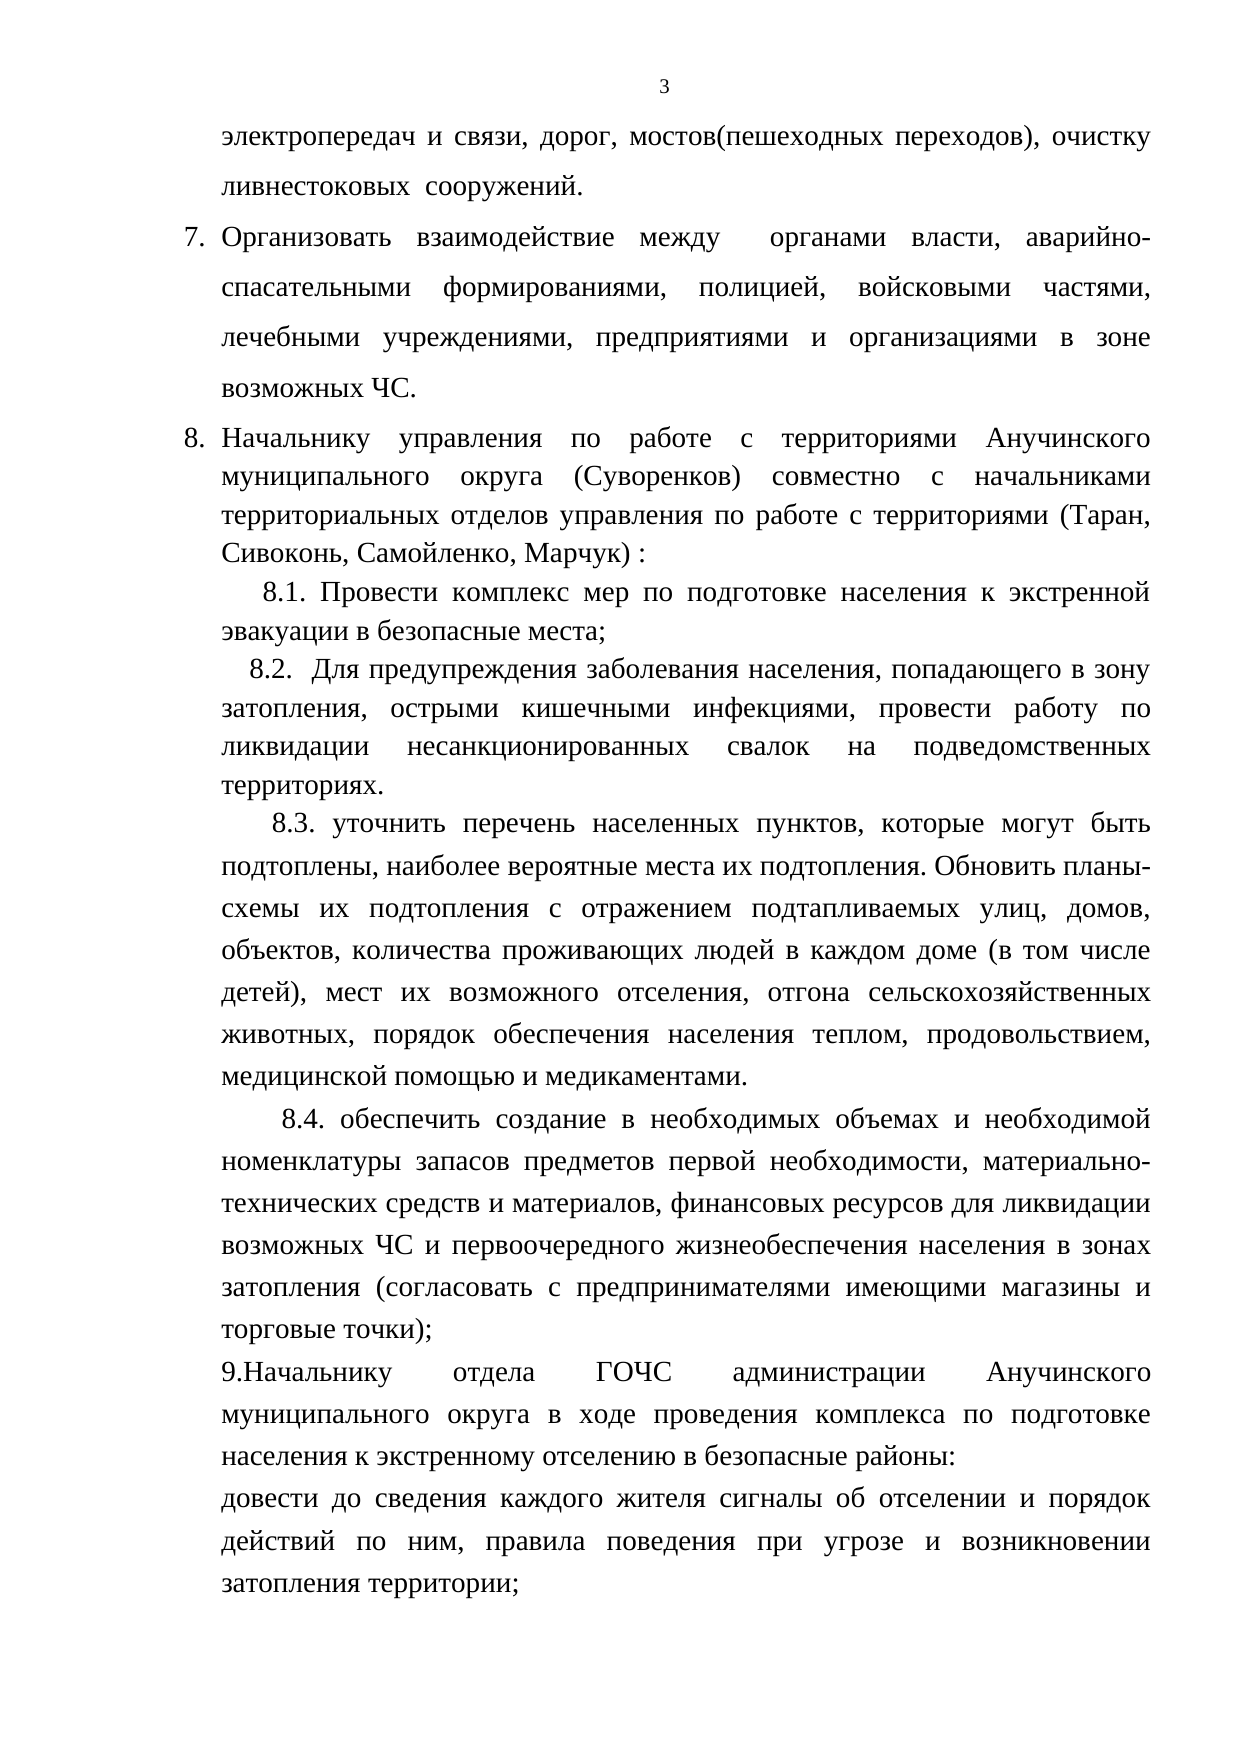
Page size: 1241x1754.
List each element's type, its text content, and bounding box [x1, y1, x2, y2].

list 8.1. Провести комплекс мер по подготовке населения к экстренной эвакуации в безопасные места; [221, 574, 1152, 646]
list 9.Начальнику отдела ГОЧС администрации Анучинского муниципального округа в ходе проведения комплекса по подготовке населения к экстренному отселению в безопасные районы: [221, 1354, 1152, 1472]
list Организовать взаимодействие между органами власти, аварийно-спасательными формированиями, полицией, войсковыми частями, лечебными учреждениями, предприятиями и организациями в зоне возможных ЧС. [183, 219, 1152, 403]
list Начальнику управления по работе с территориями Анучинского муниципального округа (Суворенков) совместно с начальниками территориальных отделов управления по работе с территориями (Таран, Сивоконь, Самойленко, Марчук) : [183, 420, 1152, 569]
list 8.2. Для предупреждения заболевания населения, попадающего в зону затопления, острыми кишечными инфекциями, провести работу по ликвидации несанкционированных свалок на подведомственных территориях. [221, 651, 1152, 800]
list 8.4. обеспечить создание в необходимых объемах и необходимой номенклатуры запасов предметов первой необходимости, материально-технических средств и материалов, финансовых ресурсов для ликвидации возможных ЧС и первоочередного жизнеобеспечения населения в зонах затопления (согласовать с предпринимателями имеющими магазины и торговые точки); [221, 1101, 1152, 1345]
list 8.3. уточнить перечень населенных пунктов, которые могут быть подтоплены, наиболее вероятные места их подтопления. Обновить планы-схемы их подтопления с отражением подтапливаемых улиц, домов, объектов, количества проживающих людей в каждом доме (в том числе детей), мест их возможного отселения, отгона сельскохозяйственных животных, порядок обеспечения населения теплом, продовольствием, медицинской помощью и медикаментами. [221, 805, 1152, 1092]
list довести до сведения каждого жителя сигналы об отселении и порядок действий по ним, правила поведения при угрозе и возникновении затопления территории; [221, 1480, 1152, 1598]
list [183, 118, 1152, 202]
